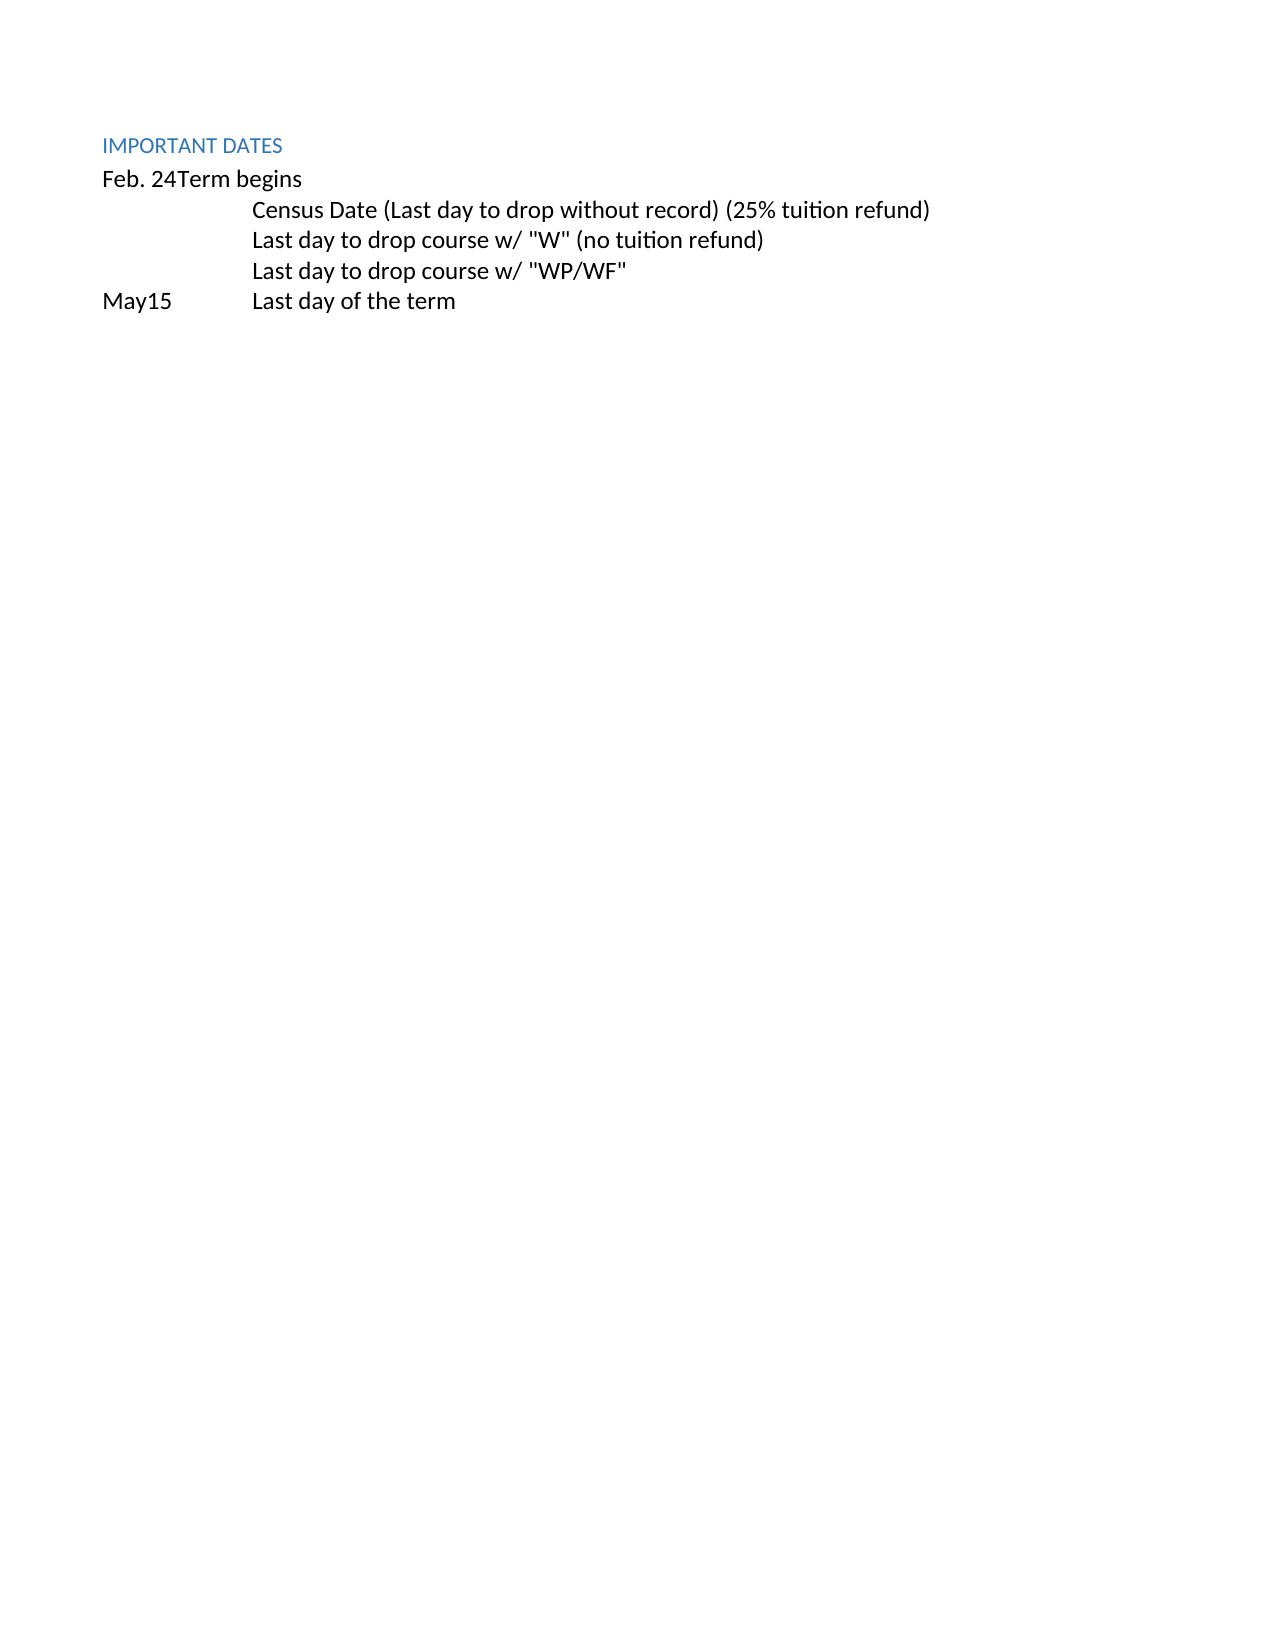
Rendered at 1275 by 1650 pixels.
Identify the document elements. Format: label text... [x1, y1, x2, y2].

text Feb. 24 Term begins [102, 163, 1208, 194]
text Last day to drop course w/ "WP/WF" [102, 255, 1208, 286]
text Last day to drop course w/ "W" (no tuition refund) [102, 224, 1208, 255]
subtitle IMPORTANT DATES [102, 131, 1208, 159]
text May15 Last day of the term [102, 286, 1208, 316]
text Census Date (Last day to drop without record) (25% tuition refund) [102, 194, 1208, 224]
